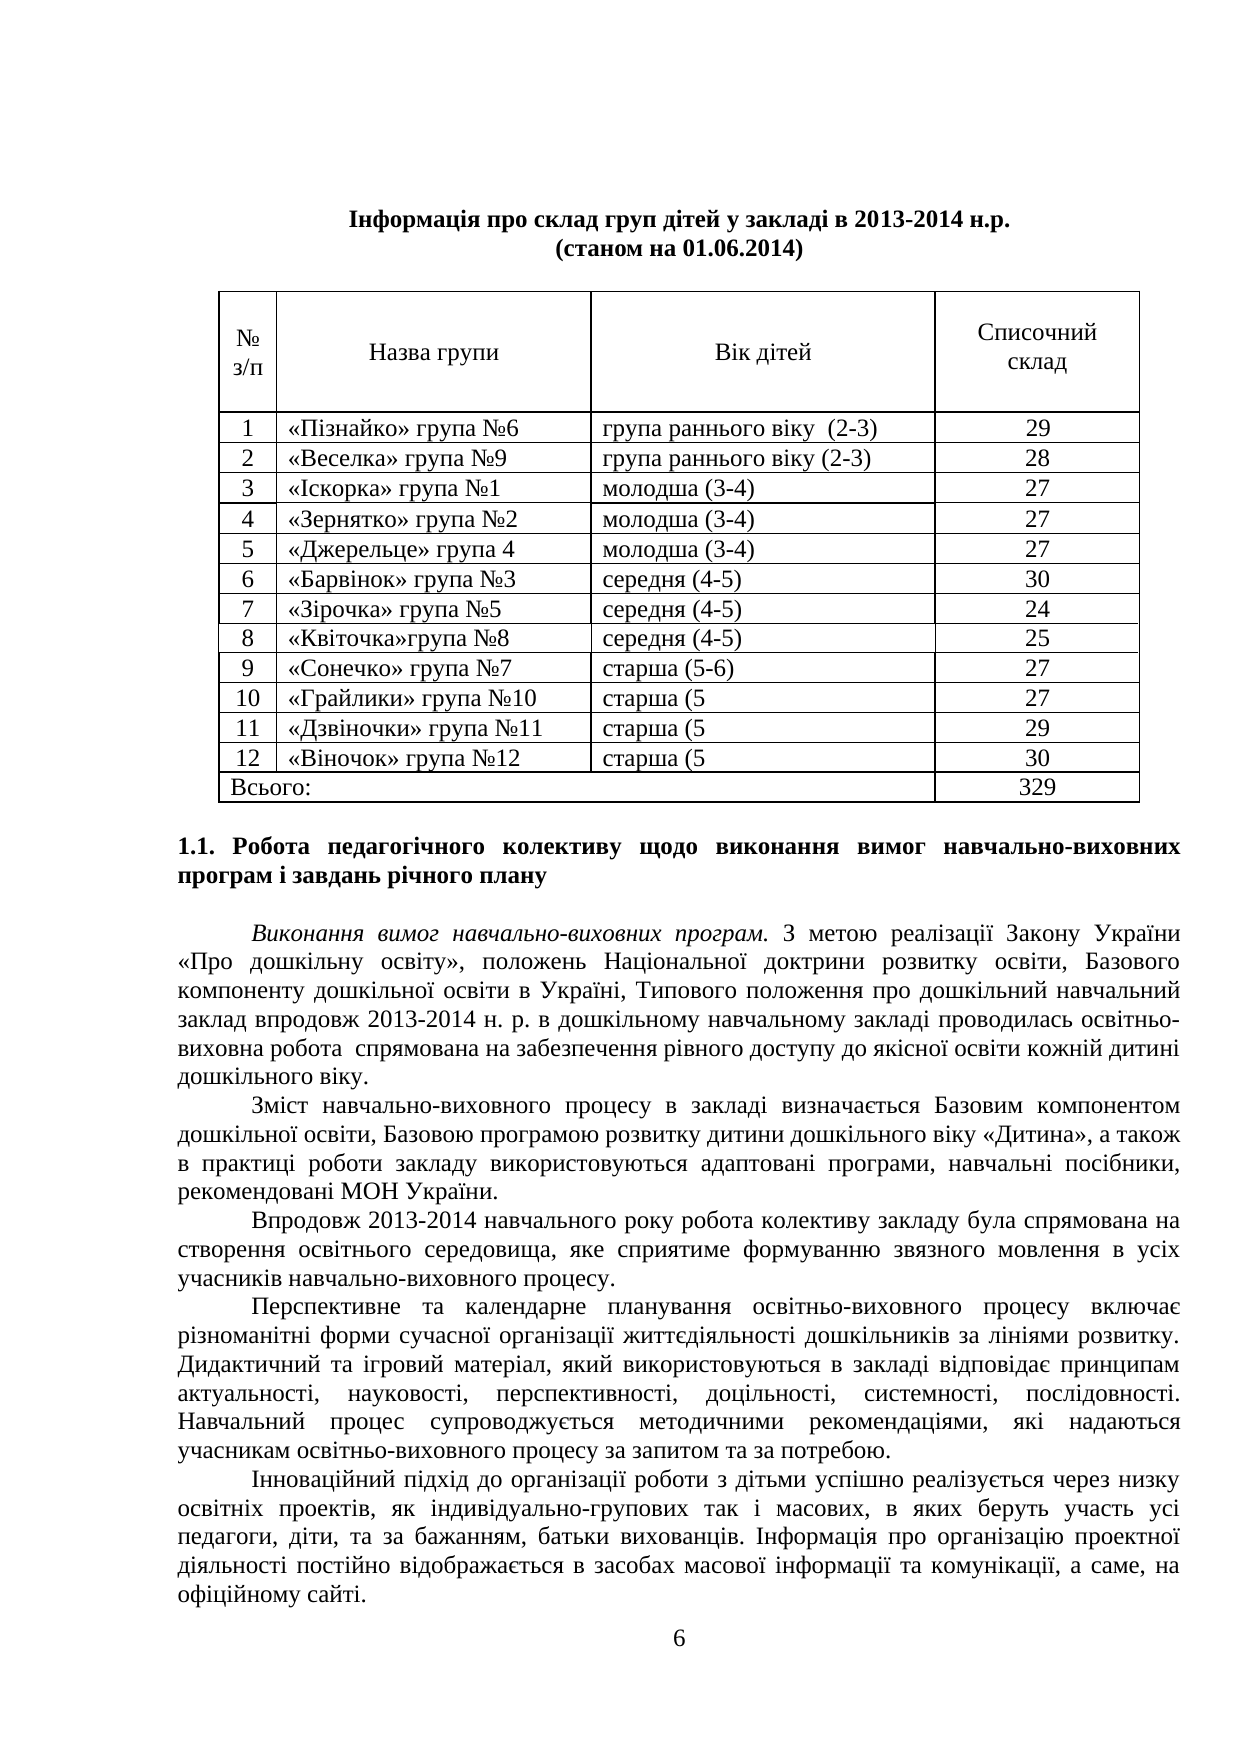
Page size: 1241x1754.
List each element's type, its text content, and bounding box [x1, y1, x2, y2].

table_cell «Квіточка»група №8 [277, 624, 591, 652]
table_cell старша (5-6) [592, 653, 934, 682]
table_cell 29 [936, 713, 1139, 742]
table_cell 11 [220, 713, 276, 742]
table_cell 1 [220, 413, 276, 442]
table_cell 30 [936, 564, 1139, 593]
table_cell 27 [936, 652, 1139, 682]
table_cell 2 [220, 443, 276, 472]
table_cell «Віночок» група №12 [277, 743, 590, 771]
table_cell «Дзвіночки» група №11 [277, 713, 590, 742]
table_cell 8 [219, 624, 276, 652]
table_cell старша (5 [592, 743, 934, 771]
table_cell група раннього віку (2-3) [592, 443, 934, 472]
table_cell молодша (3-4) [592, 504, 934, 532]
table_cell «Зернятко» група №2 [277, 503, 590, 532]
text 1.1. Робота педагогічного колективу щодо виконання вимог навчально-виховних програм і завдань річного плану [177, 831, 1181, 889]
table_cell 329 [936, 773, 1139, 801]
table_cell 27 [936, 503, 1139, 532]
table_cell 12 [220, 743, 276, 771]
table_cell молодша (3-4) [592, 473, 934, 502]
table_cell старша (5 [592, 713, 934, 742]
table_header Списочний склад [936, 292, 1139, 381]
table_cell [936, 381, 1139, 411]
text Виконання вимог навчально-виховних програм. З метою реалізації Закону України «Про дошкільну освіту», положень Національної доктрини розвитку освіти, Базового компоненту дошкільної освіти в Україні, Типового положення про дошкільний навчальний заклад впродовж 2013-2014 н. р. в дошкільному навчальному закладі проводилась освітньо-виховна робота спрямована на забезпечення рівного доступу до якісної освіти кожній дитині дошкільного віку. [177, 918, 1181, 1090]
table_cell середня (4-5) [592, 594, 934, 622]
table_cell «Джерельце» група 4 [277, 534, 590, 563]
table_cell «Іскорка» група №1 [277, 473, 590, 502]
table_cell 25 [936, 623, 1139, 652]
table_cell «Барвінок» група №3 [277, 564, 590, 593]
text (станом на 01.06.2014) [177, 233, 1181, 262]
table_cell 7 [220, 594, 276, 622]
table_cell середня (4-5) [592, 624, 935, 652]
table_cell 27 [936, 473, 1139, 502]
table_cell 3 [220, 473, 276, 502]
table_cell 5 [220, 534, 276, 563]
table_cell 9 [220, 653, 276, 682]
text Інноваційний підхід до організації роботи з дітьми успішно реалізується через низку освітніх проектів, як індивідуально-групових так і масових, в яких беруть участь усі педагоги, діти, та за бажанням, батьки вихованців. Інформація про організацію проектної діяльності постійно відображається в засобах масової інформації та комунікації, а саме, на офіційному сайті. [177, 1464, 1181, 1608]
text Перспективне та календарне планування освітньо-виховного процесу включає різноманітні форми сучасної організації життєдіяльності дошкільників за лініями розвитку. Дидактичний та ігровий матеріал, який використовуються в закладі відповідає принципам актуальності, науковості, перспективності, доцільності, системності, послідовності. Навчальний процес супроводжується методичними рекомендаціями, які надаються учасникам освітньо-виховного процесу за запитом та за потребою. [177, 1291, 1181, 1464]
text Зміст навчально-виховного процесу в закладі визначається Базовим компонентом дошкільної освіти, Базовою програмою розвитку дитини дошкільного віку «Дитина», а також в практиці роботи закладу використовуються адаптовані програми, навчальні посібники, рекомендовані МОН України. [177, 1090, 1181, 1205]
table_cell 24 [936, 594, 1139, 622]
table_cell 10 [220, 683, 276, 712]
table_cell «Веселка» група №9 [277, 443, 590, 472]
table_cell молодша (3-4) [592, 534, 934, 563]
table_cell 4 [220, 504, 276, 532]
table_cell 28 [936, 443, 1139, 472]
table_header Назва групи [277, 292, 590, 411]
table_cell 27 [936, 534, 1139, 563]
table_cell старша (5 [592, 683, 934, 712]
table_header № з/п [220, 292, 276, 411]
text Впродовж 2013-2014 навчального року робота колективу закладу була спрямована на створення освітнього середовища, яке сприятиме формуванню звязного мовлення в усіх учасників навчально-виховного процесу. [177, 1205, 1181, 1291]
table_cell 6 [220, 564, 276, 593]
table_cell 27 [936, 683, 1139, 712]
table_header Вік дітей [592, 292, 934, 411]
table_cell група раннього віку (2-3) [592, 413, 934, 442]
table_cell Всього: [220, 773, 934, 801]
table_cell «Сонечко» група №7 [277, 653, 590, 682]
table_cell 30 [936, 743, 1139, 771]
table_cell середня (4-5) [592, 564, 934, 593]
table_cell «Зірочка» група №5 [277, 594, 590, 622]
table_cell 29 [936, 413, 1139, 442]
table_cell «Грайлики» група №10 [277, 683, 590, 712]
text Інформація про склад груп дітей у закладі в 2013-2014 н.р. [177, 204, 1181, 233]
table_cell «Пізнайко» група №6 [277, 413, 590, 442]
